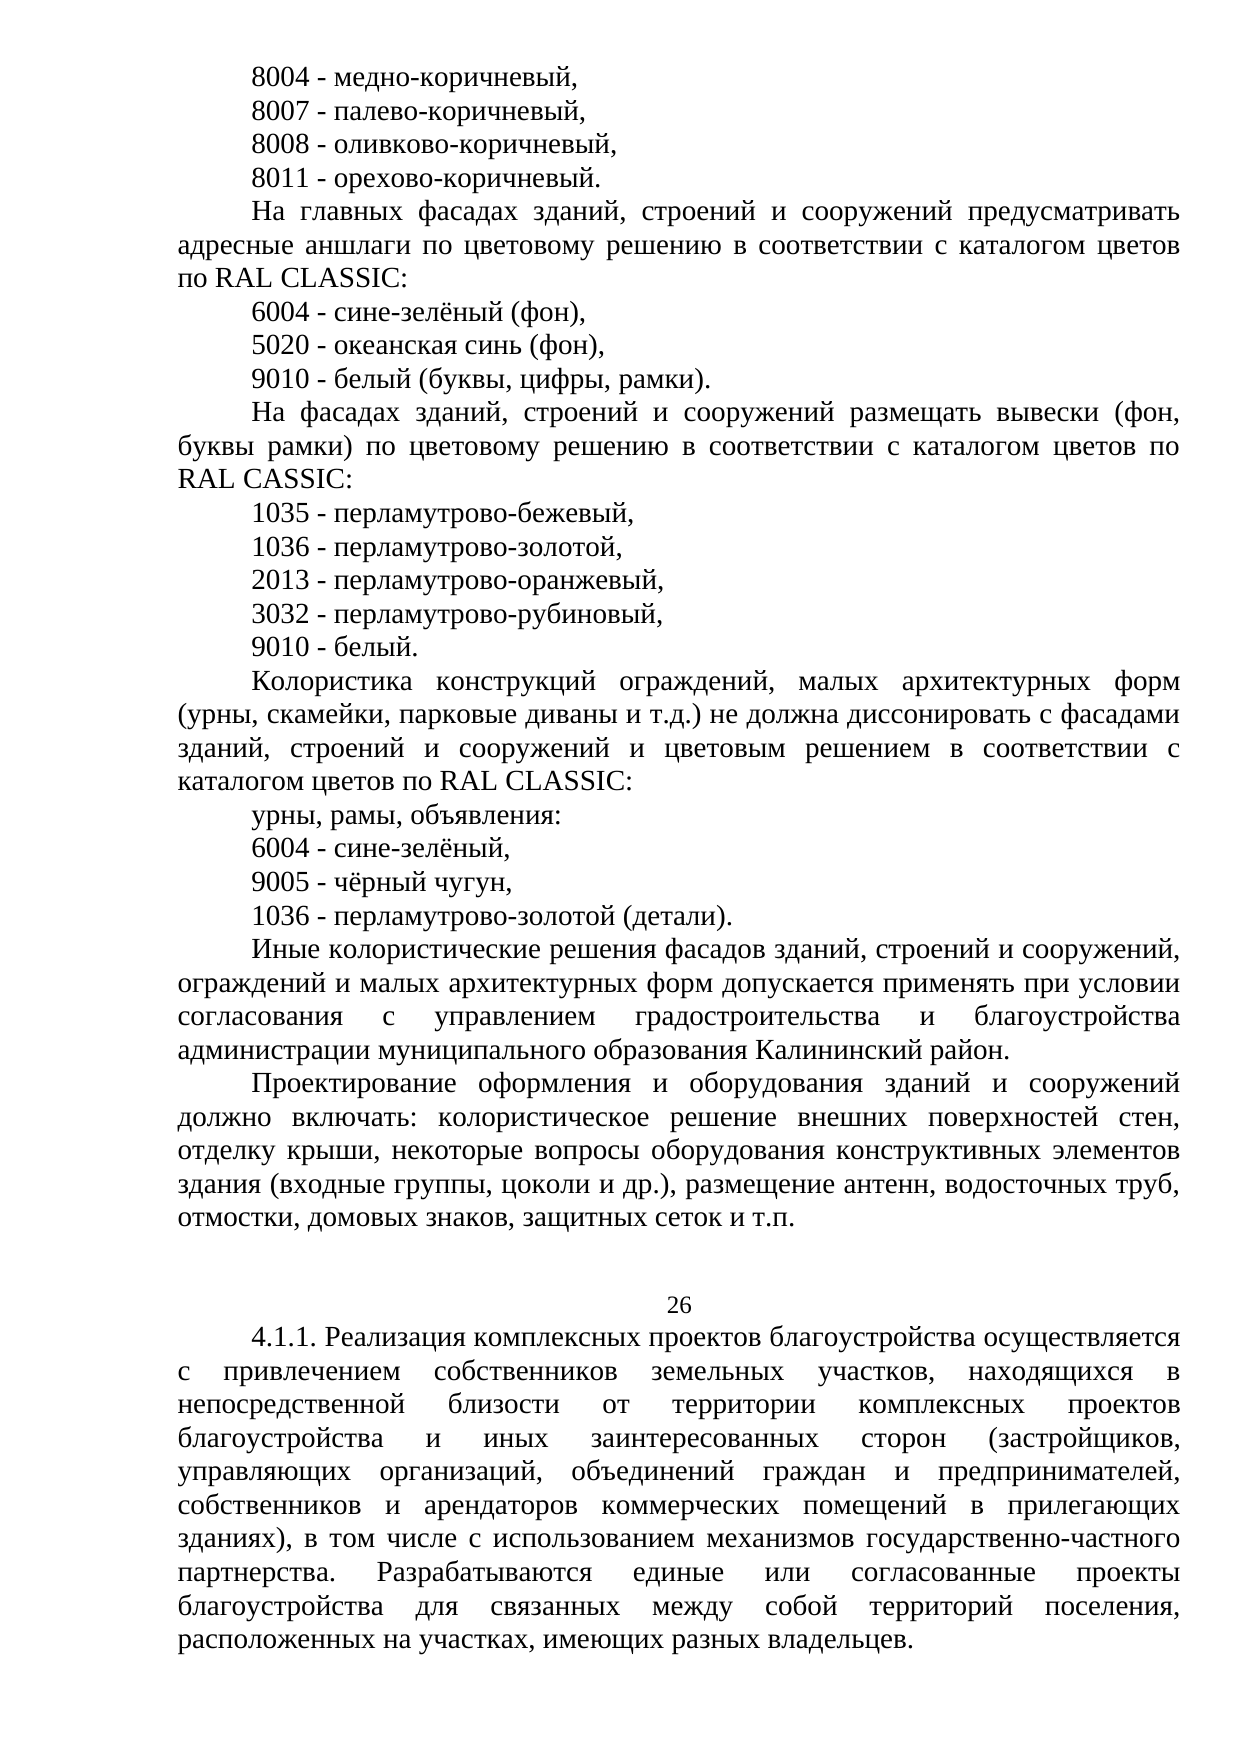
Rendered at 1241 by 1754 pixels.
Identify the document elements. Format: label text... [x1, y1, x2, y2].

text 6004 - сине-зелёный (фон), [177, 294, 1181, 327]
text урны, рамы, объявления: [177, 797, 1181, 831]
text 8011 - орехово-коричневый. [177, 160, 1181, 193]
text 4.1.1. Реализация комплексных проектов благоустройства осуществляется с привлечением собственников земельных участков, находящихся в непосредственной близости от территории комплексных проектов благоустройства и иных заинтересованных сторон (застройщиков, управляющих организаций, объединений граждан и предпринимателей, собственников и арендаторов коммерческих помещений в прилегающих зданиях), в том числе с использованием механизмов государственно-частного партнерства. Разрабатываются единые или согласованные проекты благоустройства для связанных между собой территорий поселения, расположенных на участках, имеющих разных владельцев. [177, 1319, 1181, 1655]
text 8007 - палево-коричневый, [177, 93, 1181, 126]
text 8008 - оливково-коричневый, [177, 126, 1181, 160]
text Проектирование оформления и оборудования зданий и сооружений должно включать: колористическое решение внешних поверхностей стен, отделку крыши, некоторые вопросы оборудования конструктивных элементов здания (входные группы, цоколи и др.), размещение антенн, водосточных труб, отмостки, домовых знаков, защитных сеток и т.п. [177, 1065, 1181, 1233]
text 26 [177, 1291, 1181, 1319]
text 1035 - перламутрово-бежевый, [177, 495, 1181, 529]
text 8004 - медно-коричневый, [177, 59, 1181, 93]
text На фасадах зданий, строений и сооружений размещать вывески (фон, буквы рамки) по цветовому решению в соответствии с каталогом цветов по RAL CASSIC: [177, 394, 1181, 495]
text 1036 - перламутрово-золотой, [177, 529, 1181, 562]
text 9005 - чёрный чугун, [177, 864, 1181, 898]
text Иные колористические решения фасадов зданий, строений и сооружений, ограждений и малых архитектурных форм допускается применять при условии согласования с управлением градостроительства и благоустройства администрации муниципального образования Калининский район. [177, 931, 1181, 1065]
text 9010 - белый (буквы, цифры, рамки). [177, 361, 1181, 394]
text 5020 - океанская синь (фон), [177, 327, 1181, 361]
text 1036 - перламутрово-золотой (детали). [177, 898, 1181, 931]
text Колористика конструкций ограждений, малых архитектурных форм (урны, скамейки, парковые диваны и т.д.) не должна диссонировать с фасадами зданий, строений и сооружений и цветовым решением в соответствии с каталогом цветов по RAL CLASSIC: [177, 663, 1181, 797]
text 3032 - перламутрово-рубиновый, [177, 596, 1181, 629]
text 2013 - перламутрово-оранжевый, [177, 562, 1181, 596]
text На главных фасадах зданий, строений и сооружений предусматривать адресные аншлаги по цветовому решению в соответствии с каталогом цветов по RAL CLASSIC: [177, 193, 1181, 294]
text 6004 - сине-зелёный, [177, 831, 1181, 864]
text 9010 - белый. [177, 629, 1181, 663]
